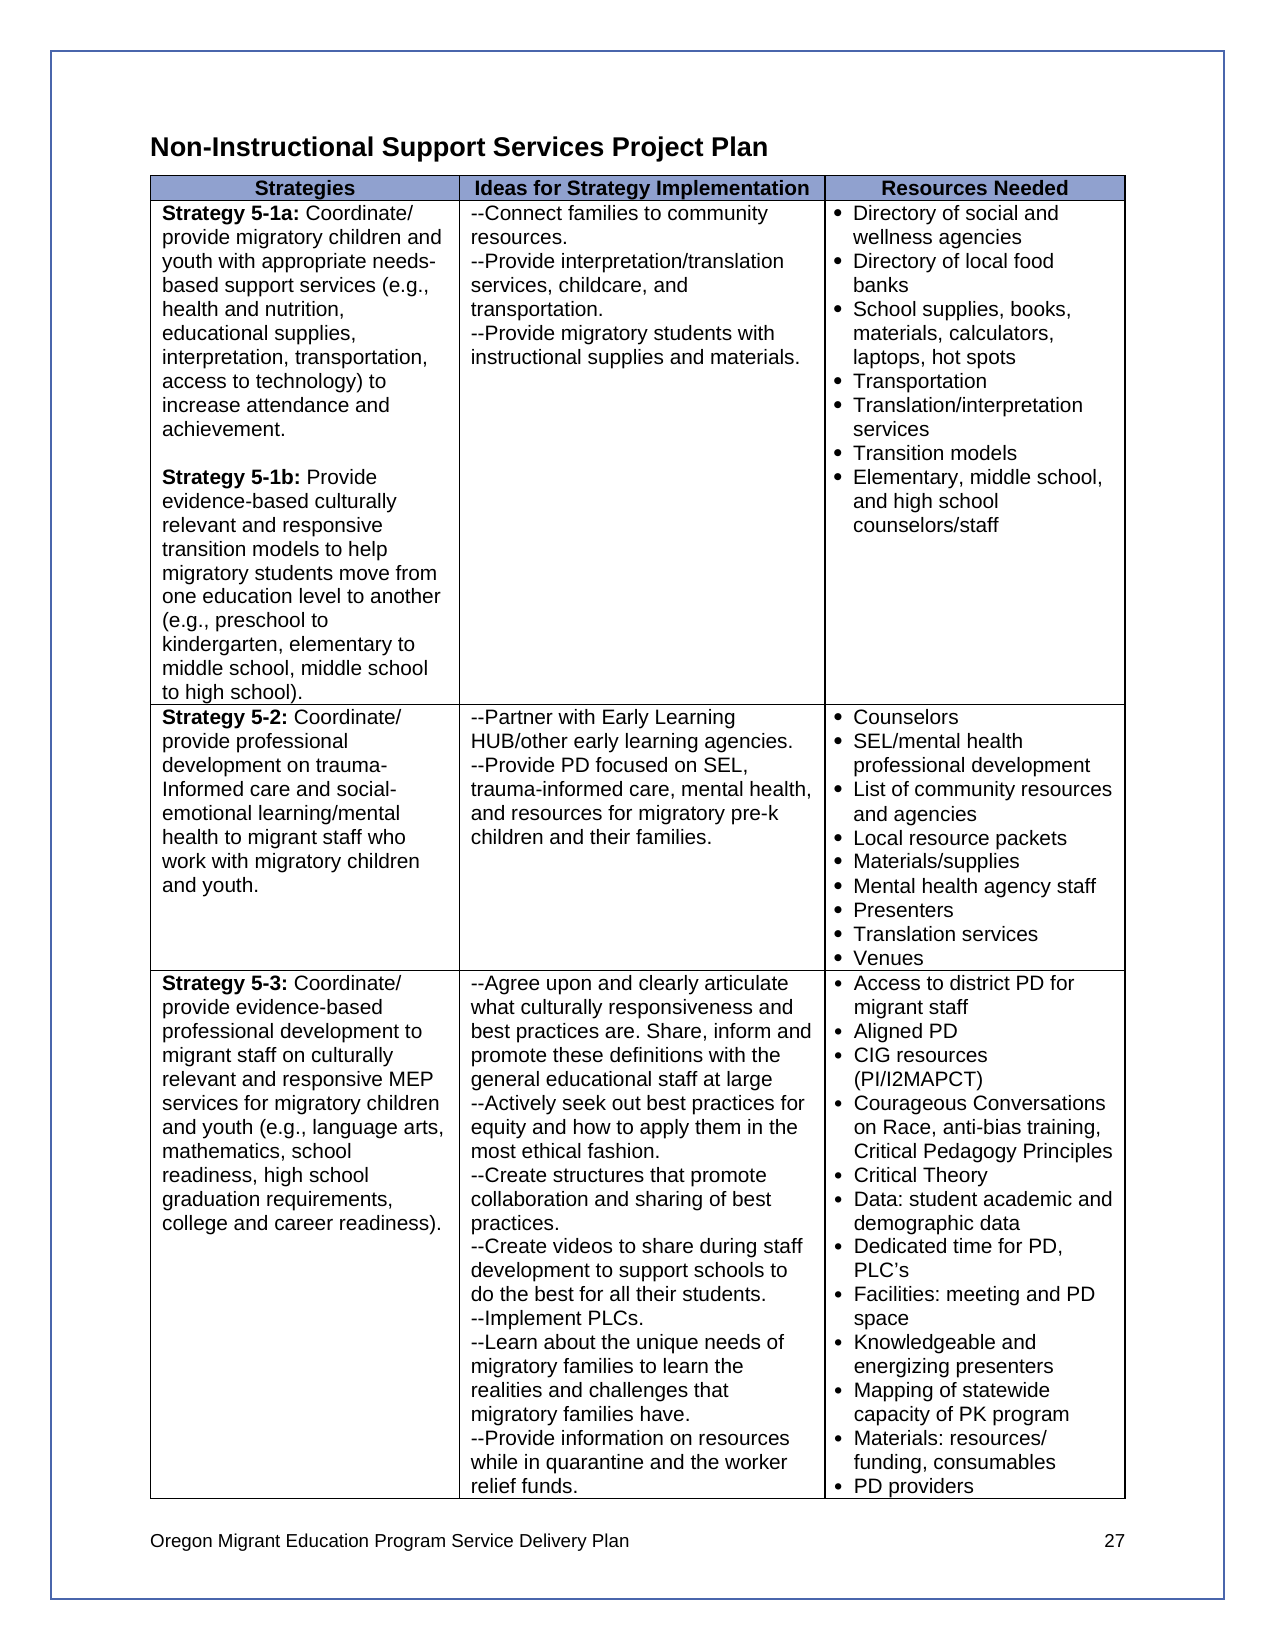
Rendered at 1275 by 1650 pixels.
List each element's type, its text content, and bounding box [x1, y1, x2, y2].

table_header Resources Needed [826, 176, 1124, 200]
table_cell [826, 971, 1124, 1498]
table_cell Strategy 5-1a: Coordinate/ provide migratory children and youth with appropriate needs-based support services (e.g., health and nutrition, educational supplies, interpretation, transportation, access to technology) to increase attendance and achievement. Strategy 5-1b: Provide evidence-based culturally relevant and responsive transition models to help migratory students move from one education level to another (e.g., preschool to kindergarten, elementary to middle school, middle school to high school). [151, 201, 459, 704]
table_cell --Partner with Early Learning HUB/other early learning agencies. --Provide PD focused on SEL, trauma-informed care, mental health, and resources for migratory pre-k children and their families. [460, 705, 824, 970]
table_cell --Connect families to community resources. --Provide interpretation/translation services, childcare, and transportation. --Provide migratory students with instructional supplies and materials. [460, 201, 824, 704]
table_cell Counselors SEL/mental health professional development List of community resources and agencies Local resource packets Materials/supplies Mental health agency staff Presenters Translation services Venues [826, 705, 1124, 970]
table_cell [460, 971, 824, 1498]
table_cell Directory of social and wellness agencies Directory of local food banks School supplies, books, materials, calculators, laptops, hot spots Transportation Translation/interpretation services Transition models Elementary, middle school, and high school counselors/staff [826, 201, 1124, 704]
subtitle Non-Instructional Support Services Project Plan [150, 131, 1125, 162]
table_header Ideas for Strategy Implementation [460, 176, 824, 200]
table_cell Strategy 5-2: Coordinate/ provide professional development on trauma-Informed care and social- emotional learning/mental health to migrant staff who work with migratory children and youth. [151, 705, 459, 970]
table_header Strategies [151, 176, 459, 200]
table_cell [151, 971, 459, 1498]
